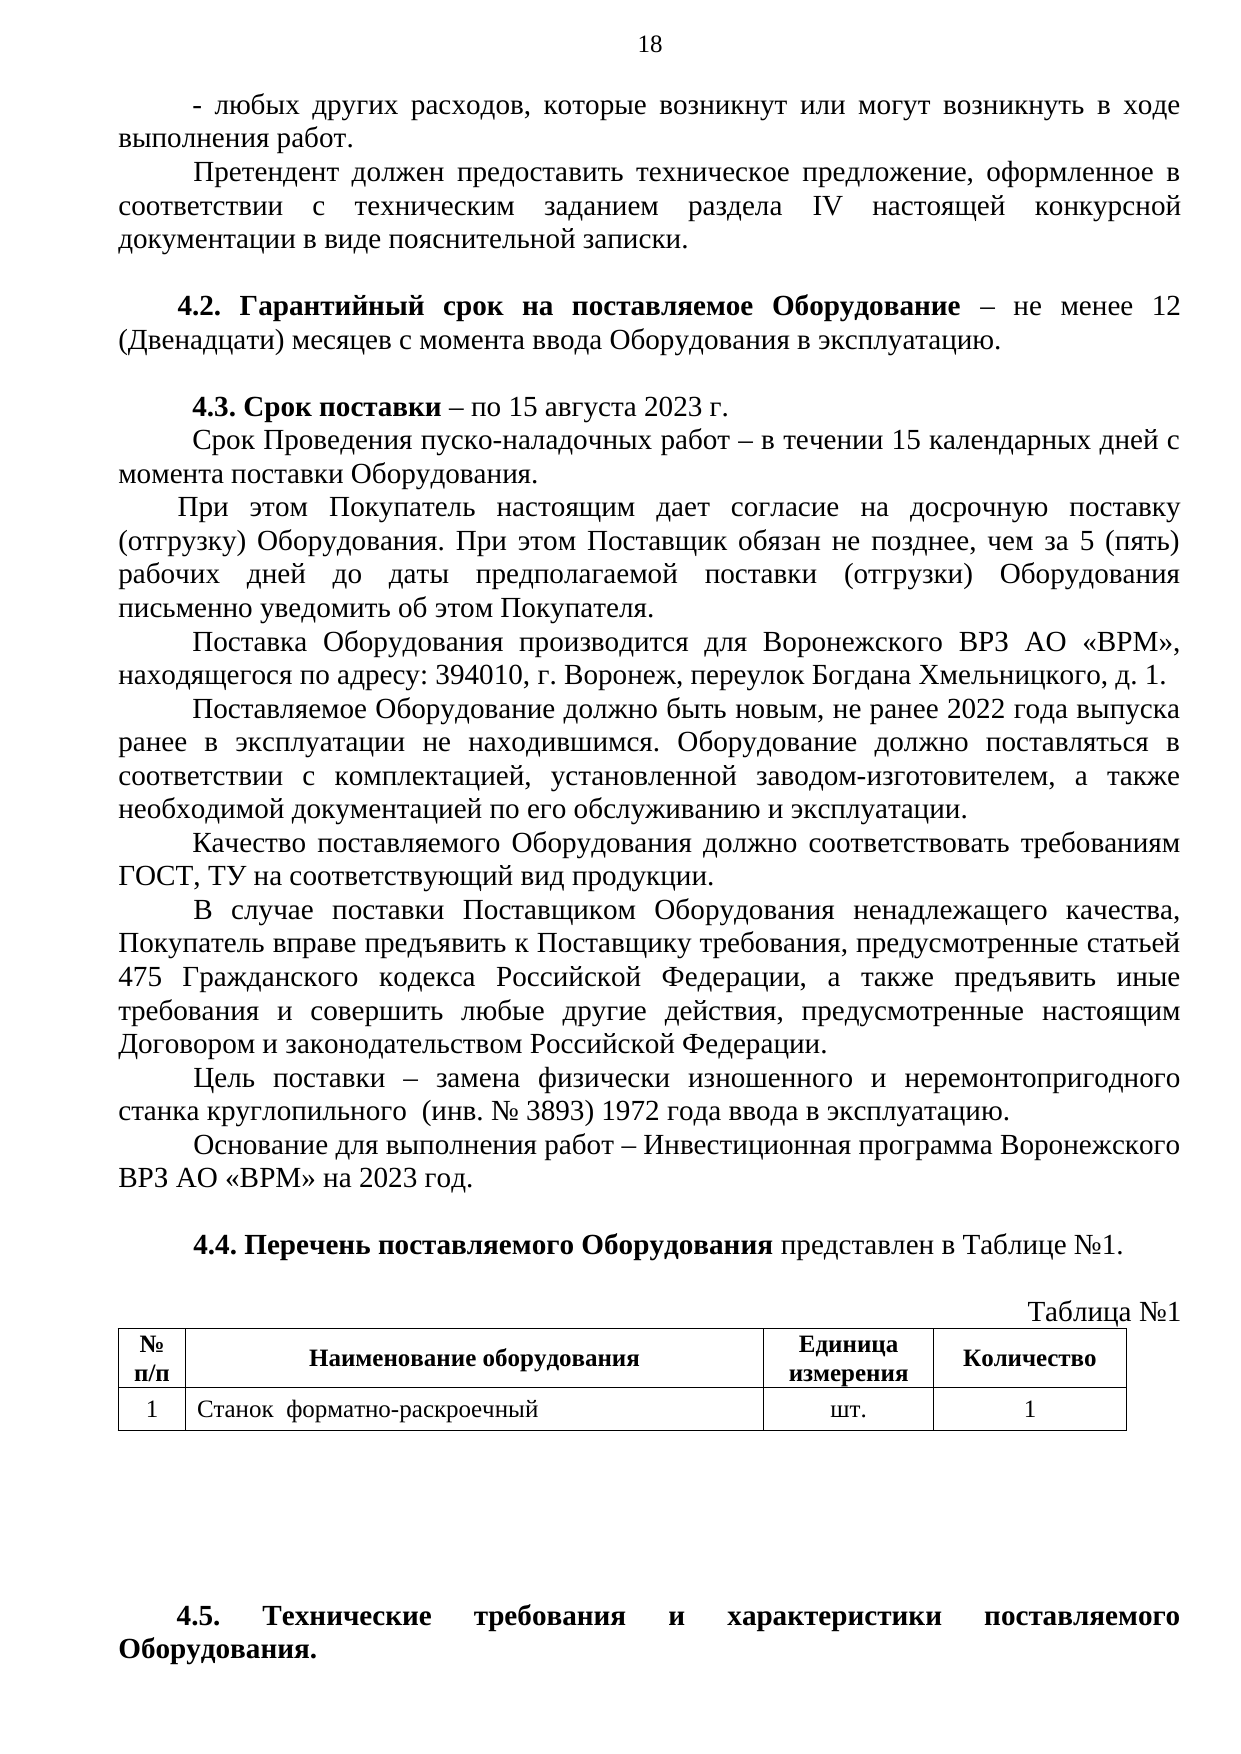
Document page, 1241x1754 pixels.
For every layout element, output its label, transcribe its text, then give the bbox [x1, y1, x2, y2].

table_header Единица измерения [764, 1329, 933, 1387]
text 4.3. Срок поставки – по 15 августа 2023 г. [118, 389, 1181, 422]
table_header Наименование оборудования [186, 1329, 763, 1387]
text 4.5. Технические требования и характеристики поставляемого Оборудования. [118, 1598, 1181, 1665]
text При этом Покупатель настоящим дает согласие на досрочную поставку (отгрузку) Оборудования. При этом Поставщик обязан не позднее, чем за 5 (пять) рабочих дней до даты предполагаемой поставки (отгрузки) Оборудования письменно уведомить об этом Покупателя. [118, 489, 1181, 624]
text В случае поставки Поставщиком Оборудования ненадлежащего качества, Покупатель вправе предъявить к Поставщику требования, предусмотренные статьей 475 Гражданского кодекса Российской Федерации, а также предъявить иные требования и совершить любые другие действия, предусмотренные настоящим Договором и законодательством Российской Федерации. [118, 892, 1181, 1060]
text Поставляемое Оборудование должно быть новым, не ранее 2022 года выпуска ранее в эксплуатации не находившимся. Оборудование должно поставляться в соответствии с комплектацией, установленной заводом-изготовителем, а также необходимой документацией по его обслуживанию и эксплуатации. [118, 691, 1181, 825]
table_cell 1 [934, 1388, 1126, 1430]
text Срок Проведения пуско-наладочных работ – в течении 15 календарных дней с момента поставки Оборудования. [118, 422, 1181, 489]
table_header № п/п [119, 1329, 185, 1387]
table_cell Станок форматно-раскроечный [186, 1388, 763, 1430]
text Цель поставки – замена физически изношенного и неремонтопригодного станка круглопильного (инв. № 3893) 1972 года ввода в эксплуатацию. [118, 1060, 1181, 1127]
text Таблица №1 [118, 1294, 1181, 1328]
table_cell шт. [764, 1388, 933, 1430]
text Претендент должен предоставить техническое предложение, оформленное в соответствии с техническим заданием раздела IV настоящей конкурсной документации в виде пояснительной записки. [118, 154, 1181, 255]
text Поставка Оборудования производится для Воронежского ВРЗ АО «ВРМ», находящегося по адресу: 394010, г. Воронеж, переулок Богдана Хмельницкого, д. 1. [118, 624, 1181, 691]
table_header Количество [934, 1329, 1126, 1387]
subtitle - любых других расходов, которые возникнут или могут возникнуть в ходе выполнения работ. [118, 87, 1181, 154]
text Основание для выполнения работ – Инвестиционная программа Воронежского ВРЗ АО «ВРМ» на 2023 год. [118, 1127, 1181, 1194]
table_cell 1 [119, 1388, 185, 1430]
text Качество поставляемого Оборудования должно соответствовать требованиям ГОСТ, ТУ на соответствующий вид продукции. [118, 825, 1181, 892]
text 4.4. Перечень поставляемого Оборудования представлен в Таблице №1. [118, 1227, 1181, 1261]
text 4.2. Гарантийный срок на поставляемое Оборудование – не менее 12 (Двенадцати) месяцев с момента ввода Оборудования в эксплуатацию. [118, 288, 1181, 355]
